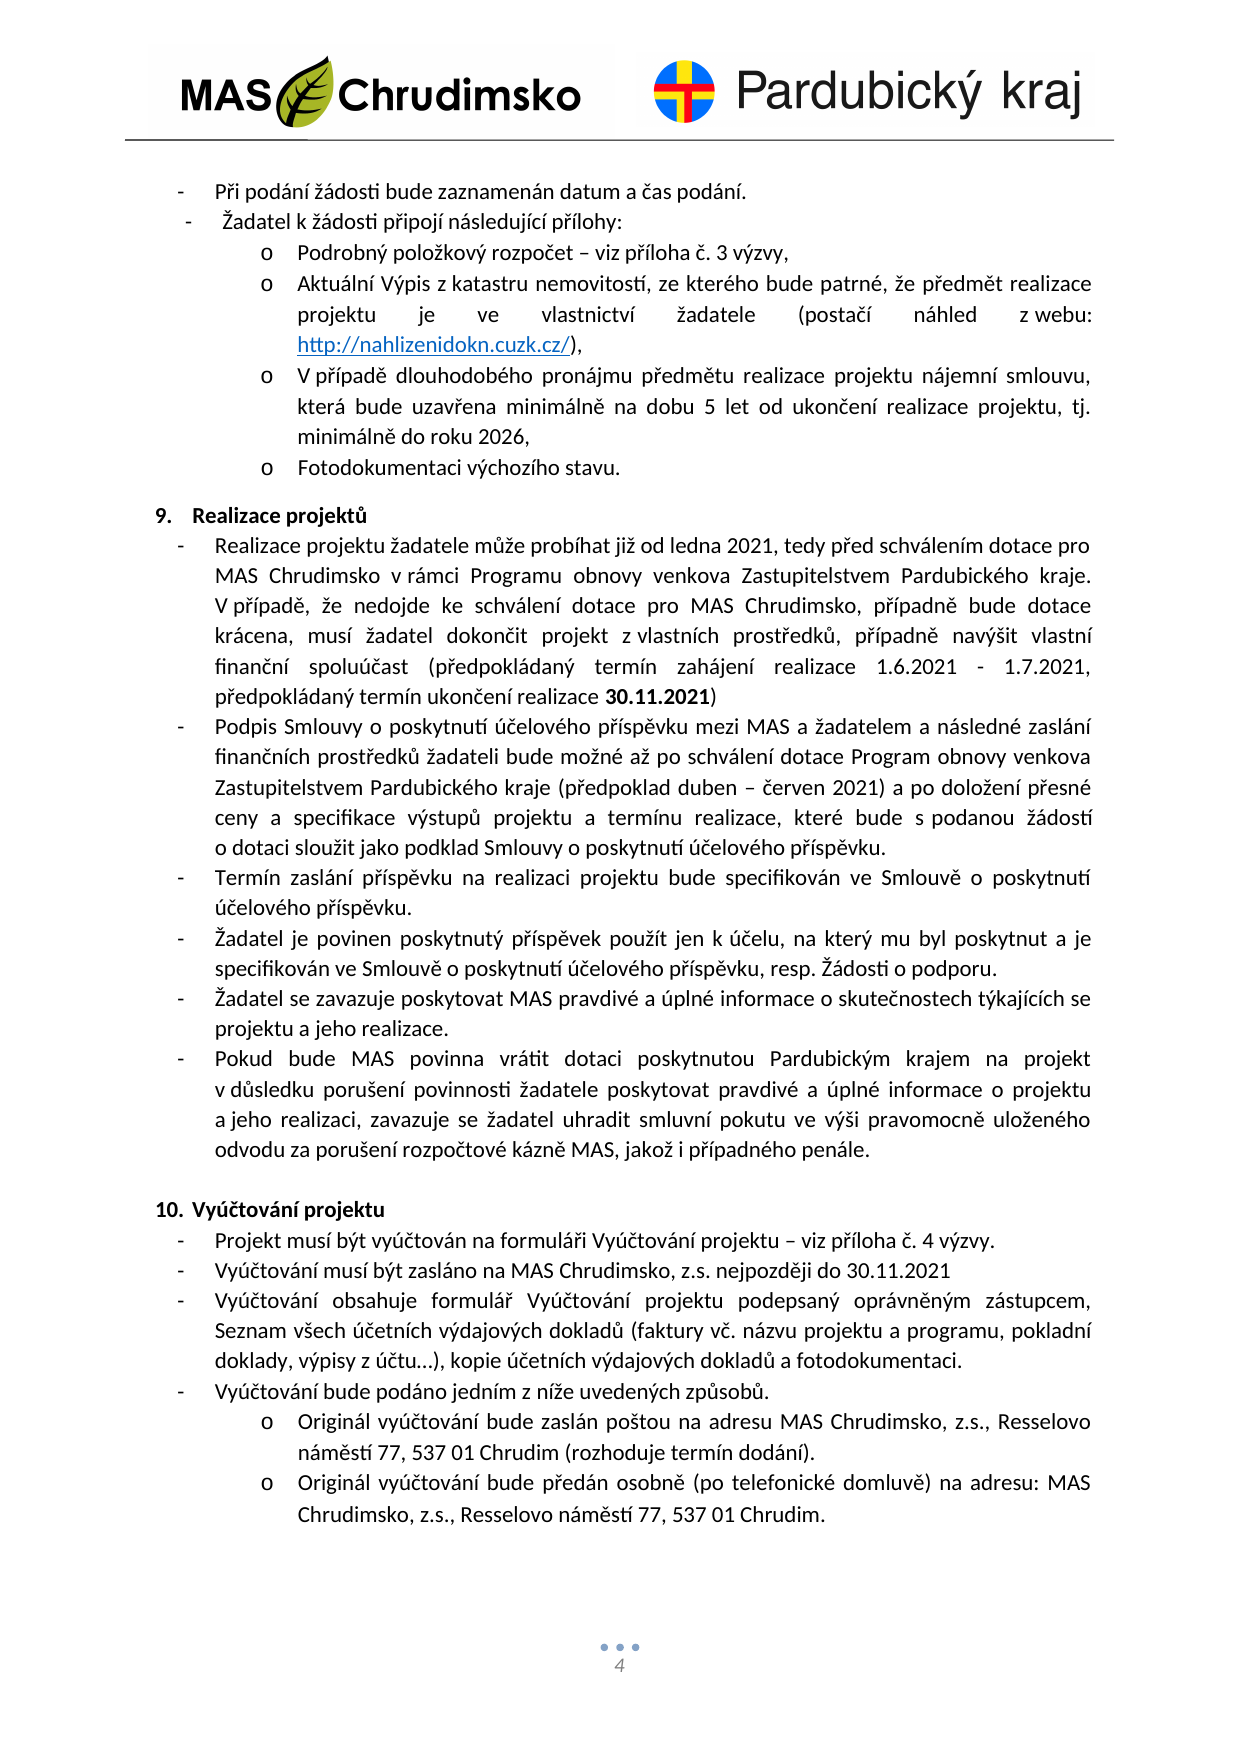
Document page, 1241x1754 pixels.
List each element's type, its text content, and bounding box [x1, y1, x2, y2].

list Termín zaslání příspěvku na realizaci projektu bude specifikován ve Smlouvě o poskytnutí účelového příspěvku. [177, 863, 1093, 921]
list Vyúčtování obsahuje formulář Vyúčtování projektu podepsaný oprávněným zástupcem, Seznam všech účetních výdajových dokladů (faktury vč. názvu projektu a programu, pokladní doklady, výpisy z účtu…), kopie účetních výdajových dokladů a fotodokumentaci. [177, 1286, 1093, 1374]
picture [636, 52, 1096, 127]
list Realizace projektu žadatele může probíhat již od ledna 2021, tedy před schválením dotace pro MAS Chrudimsko v rámci Programu obnovy venkova Zastupitelstvem Pardubického kraje. V případě, že nedojde ke schválení dotace pro MAS Chrudimsko, případně bude dotace krácena, musí žadatel dokončit projekt z vlastních prostředků, případně navýšit vlastní finanční spoluúčast (předpokládaný termín zahájení realizace 1.6.2021 - 1.7.2021, předpokládaný termín ukončení realizace 30.11.2021) [177, 531, 1093, 710]
list Vyúčtování musí být zasláno na MAS Chrudimsko, z.s. nejpozději do 30.11.2021 [177, 1256, 1093, 1284]
list Pokud bude MAS povinna vrátit dotaci poskytnutou Pardubickým krajem na projekt v důsledku porušení povinnosti žadatele poskytovat pravdivé a úplné informace o projektu a jeho realizaci, zavazuje se žadatel uhradit smluvní pokutu ve výši pravomocně uloženého odvodu za porušení rozpočtové kázně MAS, jakož i případného penále. [177, 1044, 1093, 1163]
list Žadatel k žádosti připojí následující přílohy: [185, 207, 1093, 235]
list V případě dlouhodobého pronájmu předmětu realizace projektu nájemní smlouvu, která bude uzavřena minimálně na dobu 5 let od ukončení realizace projektu, tj. minimálně do roku 2026, [260, 361, 1093, 450]
list Vyúčtování projektu [155, 1196, 1093, 1223]
list Při podání žádosti bude zaznamenán datum a čas podání. [177, 177, 1093, 205]
list Projekt musí být vyúčtován na formuláři Vyúčtování projektu – viz příloha č. 4 výzvy. [177, 1226, 1093, 1254]
list Žadatel se zavazuje poskytovat MAS pravdivé a úplné informace o skutečnostech týkajících se projektu a jeho realizace. [177, 984, 1093, 1042]
list Originál vyúčtování bude zaslán poštou na adresu MAS Chrudimsko, z.s., Resselovo náměstí 77, 537 01 Chrudim (rozhoduje termín dodání). [260, 1407, 1093, 1466]
picture [147, 44, 615, 139]
list Originál vyúčtování bude předán osobně (po telefonické domluvě) na adresu: MAS Chrudimsko, z.s., Resselovo náměstí 77, 537 01 Chrudim. [260, 1468, 1093, 1528]
list Podrobný položkový rozpočet – viz příloha č. 3 výzvy, [260, 238, 1093, 267]
list Realizace projektů [154, 501, 1093, 529]
list Vyúčtování bude podáno jedním z níže uvedených způsobů. [177, 1377, 1093, 1405]
list Aktuální Výpis z katastru nemovitostí, ze kterého bude patrné, že předmět realizace projektu je ve vlastnictví žadatele (postačí náhled z webu: http://nahlizenidokn.cuzk.cz/), [260, 269, 1093, 359]
list Fotodokumentaci výchozího stavu. [260, 453, 1093, 482]
list Žadatel je povinen poskytnutý příspěvek použít jen k účelu, na který mu byl poskytnut a je specifikován ve Smlouvě o poskytnutí účelového příspěvku, resp. Žádosti o podporu. [177, 924, 1093, 982]
list Podpis Smlouvy o poskytnutí účelového příspěvku mezi MAS a žadatelem a následné zaslání finančních prostředků žadateli bude možné až po schválení dotace Program obnovy venkova Zastupitelstvem Pardubického kraje (předpoklad duben – červen 2021) a po doložení přesné ceny a specifikace výstupů projektu a termínu realizace, které bude s podanou žádostí o dotaci sloužit jako podklad Smlouvy o poskytnutí účelového příspěvku. [177, 712, 1093, 861]
